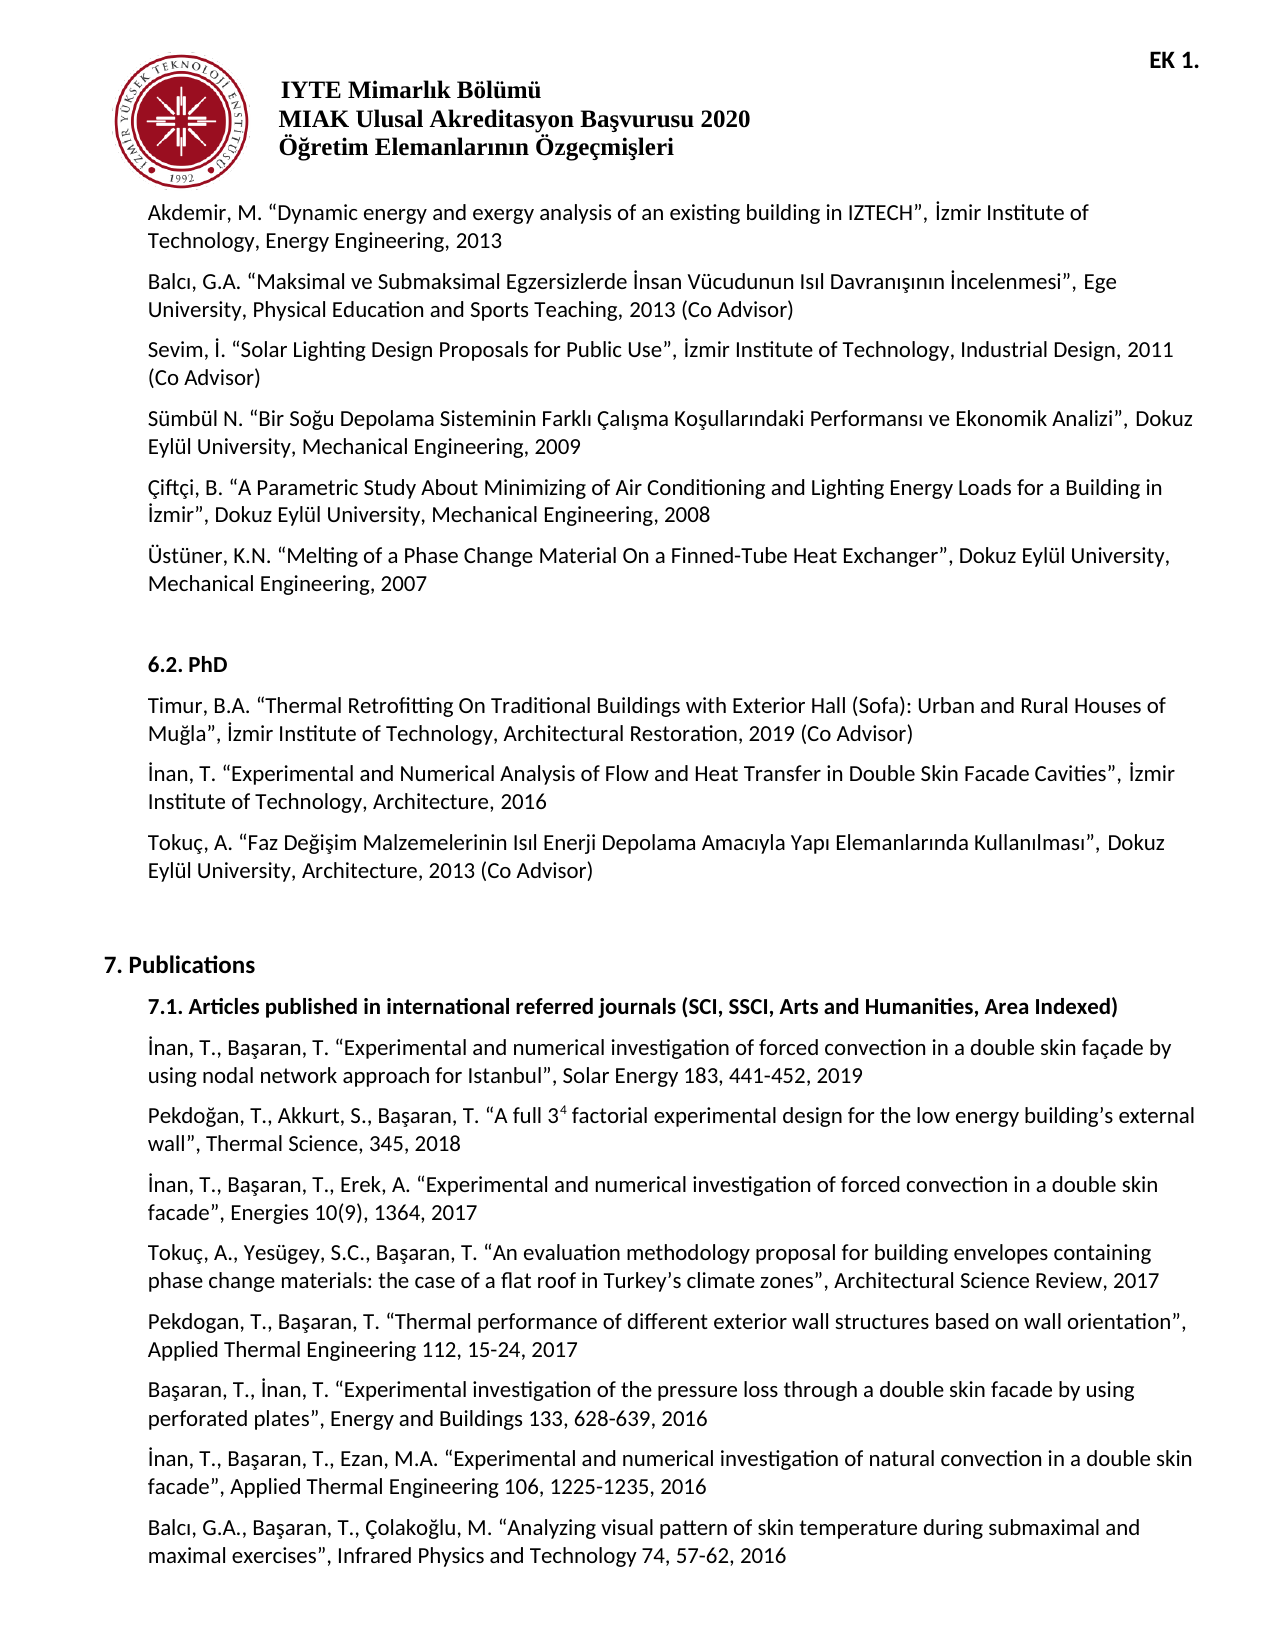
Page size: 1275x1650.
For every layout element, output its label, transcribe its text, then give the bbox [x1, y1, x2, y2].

text Başaran, T., İnan, T. “Experimental investigation of the pressure loss through a double skin facade by using perforated plates”, Energy and Buildings 133, 628-639, 2016 [148, 1376, 1200, 1432]
text 7. Publications [103, 949, 1200, 980]
text Balcı, G.A., Başaran, T., Çolakoğlu, M. “Analyzing visual pattern of skin temperature during submaximal and maximal exercises”, Infrared Physics and Technology 74, 57-62, 2016 [148, 1513, 1200, 1569]
text Pekdoğan, T., Akkurt, S., Başaran, T. “A full 34 factorial experimental design for the low energy building’s external wall”, Thermal Science, 345, 2018 [148, 1101, 1200, 1157]
text 7.1. Articles published in international referred journals (SCI, SSCI, Arts and Humanities, Area Indexed) [148, 992, 1200, 1020]
picture [100, 40, 262, 202]
text 6.2. PhD [148, 650, 1200, 678]
text Balcı, G.A. “Maksimal ve Submaksimal Egzersizlerde İnsan Vücudunun Isıl Davranışının İncelenmesi”, Ege University, Physical Education and Sports Teaching, 2013 (Co Advisor) [148, 267, 1200, 323]
text İnan, T., Başaran, T., Erek, A. “Experimental and numerical investigation of forced convection in a double skin facade”, Energies 10(9), 1364, 2017 [148, 1170, 1200, 1226]
text İnan, T. “Experimental and Numerical Analysis of Flow and Heat Transfer in Double Skin Facade Cavities”, İzmir Institute of Technology, Architecture, 2016 [148, 759, 1200, 815]
text Tokuç, A., Yesügey, S.C., Başaran, T. “An evaluation methodology proposal for building envelopes containing phase change materials: the case of a flat roof in Turkey’s climate zones”, Architectural Science Review, 2017 [148, 1238, 1200, 1294]
text Timur, B.A. “Thermal Retrofitting On Traditional Buildings with Exterior Hall (Sofa): Urban and Rural Houses of Muğla”, İzmir Institute of Technology, Architectural Restoration, 2019 (Co Advisor) [148, 691, 1200, 747]
text İnan, T., Başaran, T., Ezan, M.A. “Experimental and numerical investigation of natural convection in a double skin facade”, Applied Thermal Engineering 106, 1225-1235, 2016 [148, 1444, 1200, 1500]
text Akdemir, M. “Dynamic energy and exergy analysis of an existing building in IZTECH”, İzmir Institute of Technology, Energy Engineering, 2013 [148, 198, 1200, 254]
text Sevim, İ. “Solar Lighting Design Proposals for Public Use”, İzmir Institute of Technology, Industrial Design, 2011 (Co Advisor) [148, 336, 1200, 392]
text Tokuç, A. “Faz Değişim Malzemelerinin Isıl Enerji Depolama Amacıyla Yapı Elemanlarında Kullanılması”, Dokuz Eylül University, Architecture, 2013 (Co Advisor) [148, 828, 1200, 884]
text Pekdogan, T., Başaran, T. “Thermal performance of different exterior wall structures based on wall orientation”, Applied Thermal Engineering 112, 15-24, 2017 [148, 1307, 1200, 1363]
text Sümbül N. “Bir Soğu Depolama Sisteminin Farklı Çalışma Koşullarındaki Performansı ve Ekonomik Analizi”, Dokuz Eylül University, Mechanical Engineering, 2009 [148, 404, 1200, 460]
text Çiftçi, B. “A Parametric Study About Minimizing of Air Conditioning and Lighting Energy Loads for a Building in İzmir”, Dokuz Eylül University, Mechanical Engineering, 2008 [148, 473, 1200, 529]
text İnan, T., Başaran, T. “Experimental and numerical investigation of forced convection in a double skin façade by using nodal network approach for Istanbul”, Solar Energy 183, 441-452, 2019 [148, 1033, 1200, 1089]
text Üstüner, K.N. “Melting of a Phase Change Material On a Finned-Tube Heat Exchanger”, Dokuz Eylül University, Mechanical Engineering, 2007 [148, 541, 1200, 597]
